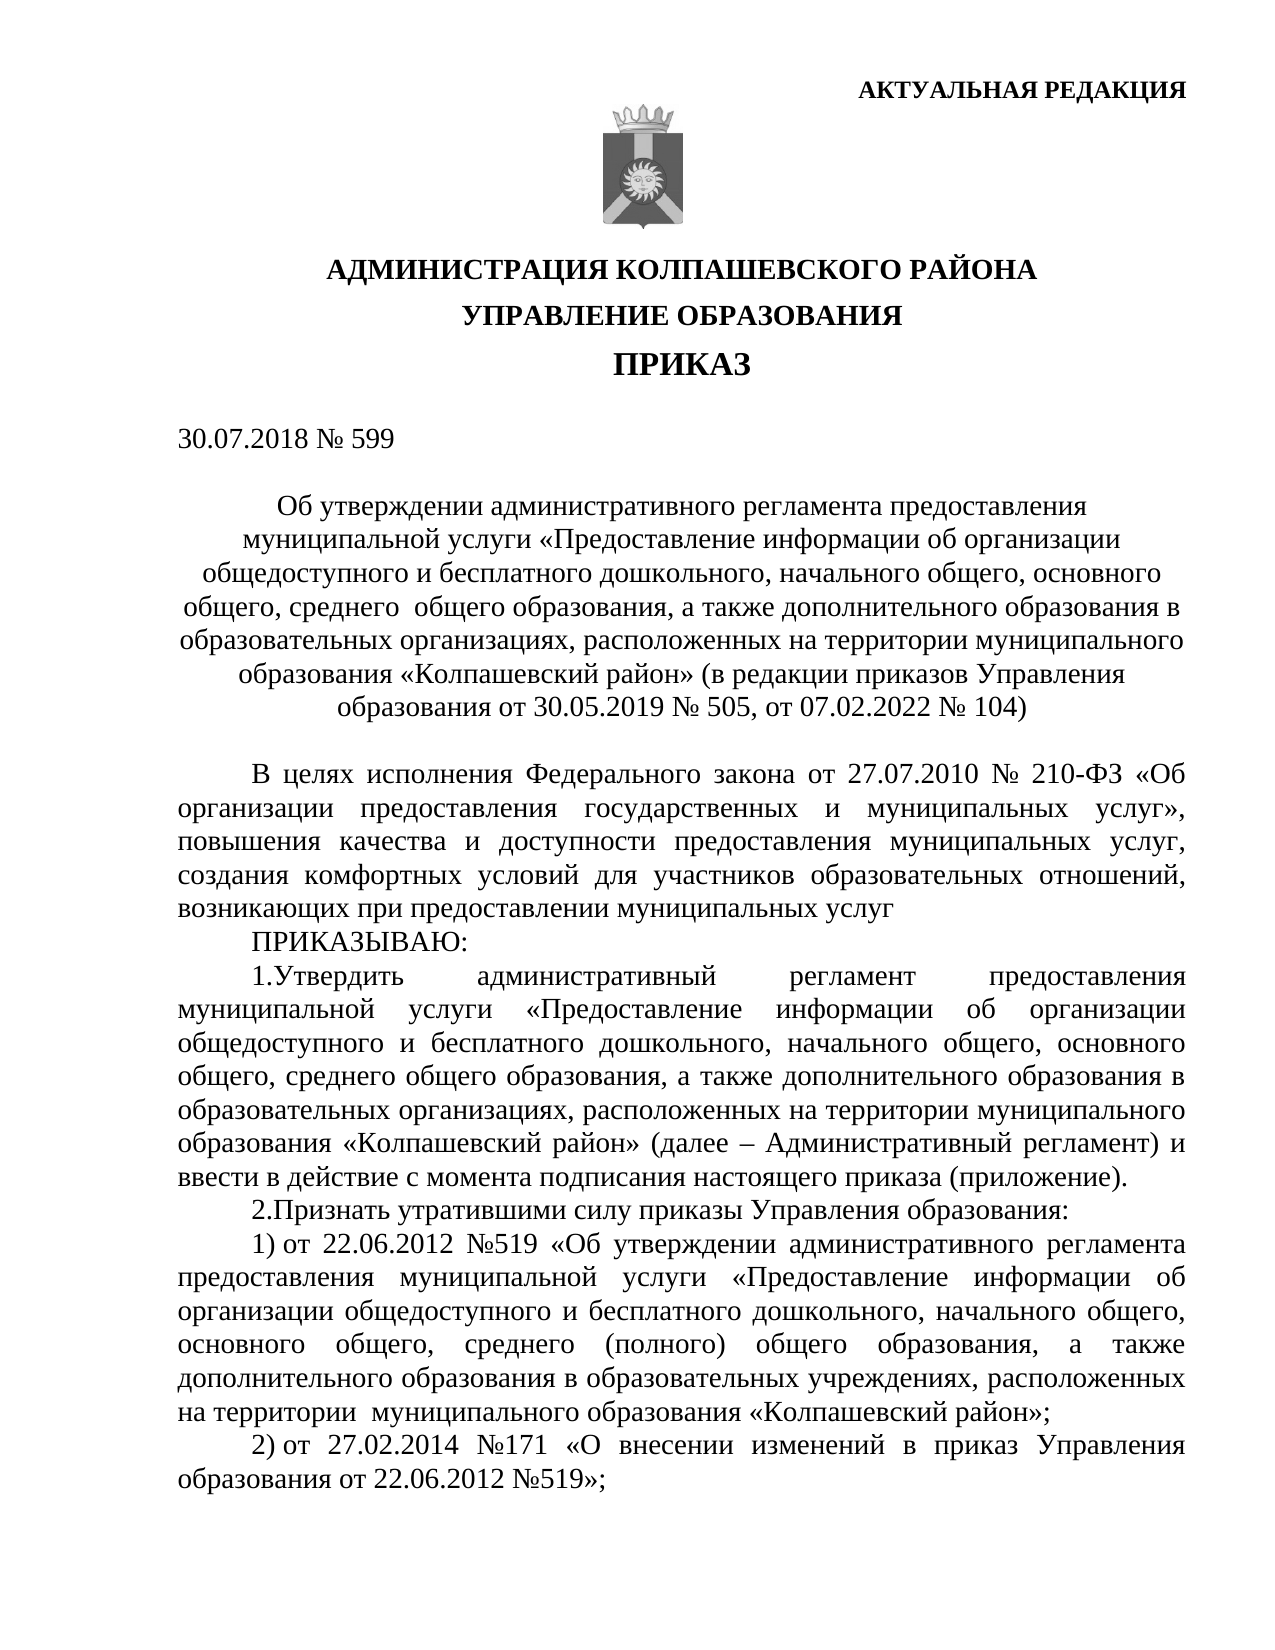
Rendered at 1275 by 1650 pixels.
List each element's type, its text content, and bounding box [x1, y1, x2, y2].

text ПРИКАЗЫВАЮ: [177, 924, 1186, 958]
text 30.07.2018 № 599 [177, 421, 1186, 454]
text 2.Признать утратившими силу приказы Управления образования: [177, 1192, 1186, 1226]
text Об утверждении административного регламента предоставления муниципальной услуги «Предоставление информации об организации общедоступного и бесплатного дошкольного, начального общего, основного общего, среднего общего образования, а также дополнительного образования в образовательных организациях, расположенных на территории муниципального образования «Колпашевский район» (в редакции приказов Управления образования от 30.05.2019 № 505, от 07.02.2022 № 104) [177, 488, 1186, 723]
text 1.Утвердить административный регламент предоставления муниципальной услуги «Предоставление информации об организации общедоступного и бесплатного дошкольного, начального общего, основного общего, среднего общего образования, а также дополнительного образования в образовательных организациях, расположенных на территории муниципального образования «Колпашевский район» (далее – Административный регламент) и ввести в действие с момента подписания настоящего приказа (приложение). [177, 958, 1186, 1192]
text АДМИНИСТРАЦИЯ КОЛПАШЕВСКОГО РАЙОНА [177, 252, 1186, 286]
text В целях исполнения Федерального закона от 27.07.2010 № 210-ФЗ «Об организации предоставления государственных и муниципальных услуг», повышения качества и доступности предоставления муниципальных услуг, создания комфортных условий для участников образовательных отношений, возникающих при предоставлении муниципальных услуг [177, 756, 1186, 924]
text ПРИКАЗ [177, 344, 1186, 383]
text УПРАВЛЕНИЕ ОБРАЗОВАНИЯ [177, 298, 1186, 332]
text 1) от 22.06.2012 №519 «Об утверждении административного регламента предоставления муниципальной услуги «Предоставление информации об организации общедоступного и бесплатного дошкольного, начального общего, основного общего, среднего (полного) общего образования, а также дополнительного образования в образовательных учреждениях, расположенных на территории муниципального образования «Колпашевский район»; [177, 1226, 1186, 1427]
text 2) от 27.02.2014 №171 «О внесении изменений в приказ Управления образования от 22.06.2012 №519»; [177, 1427, 1186, 1494]
